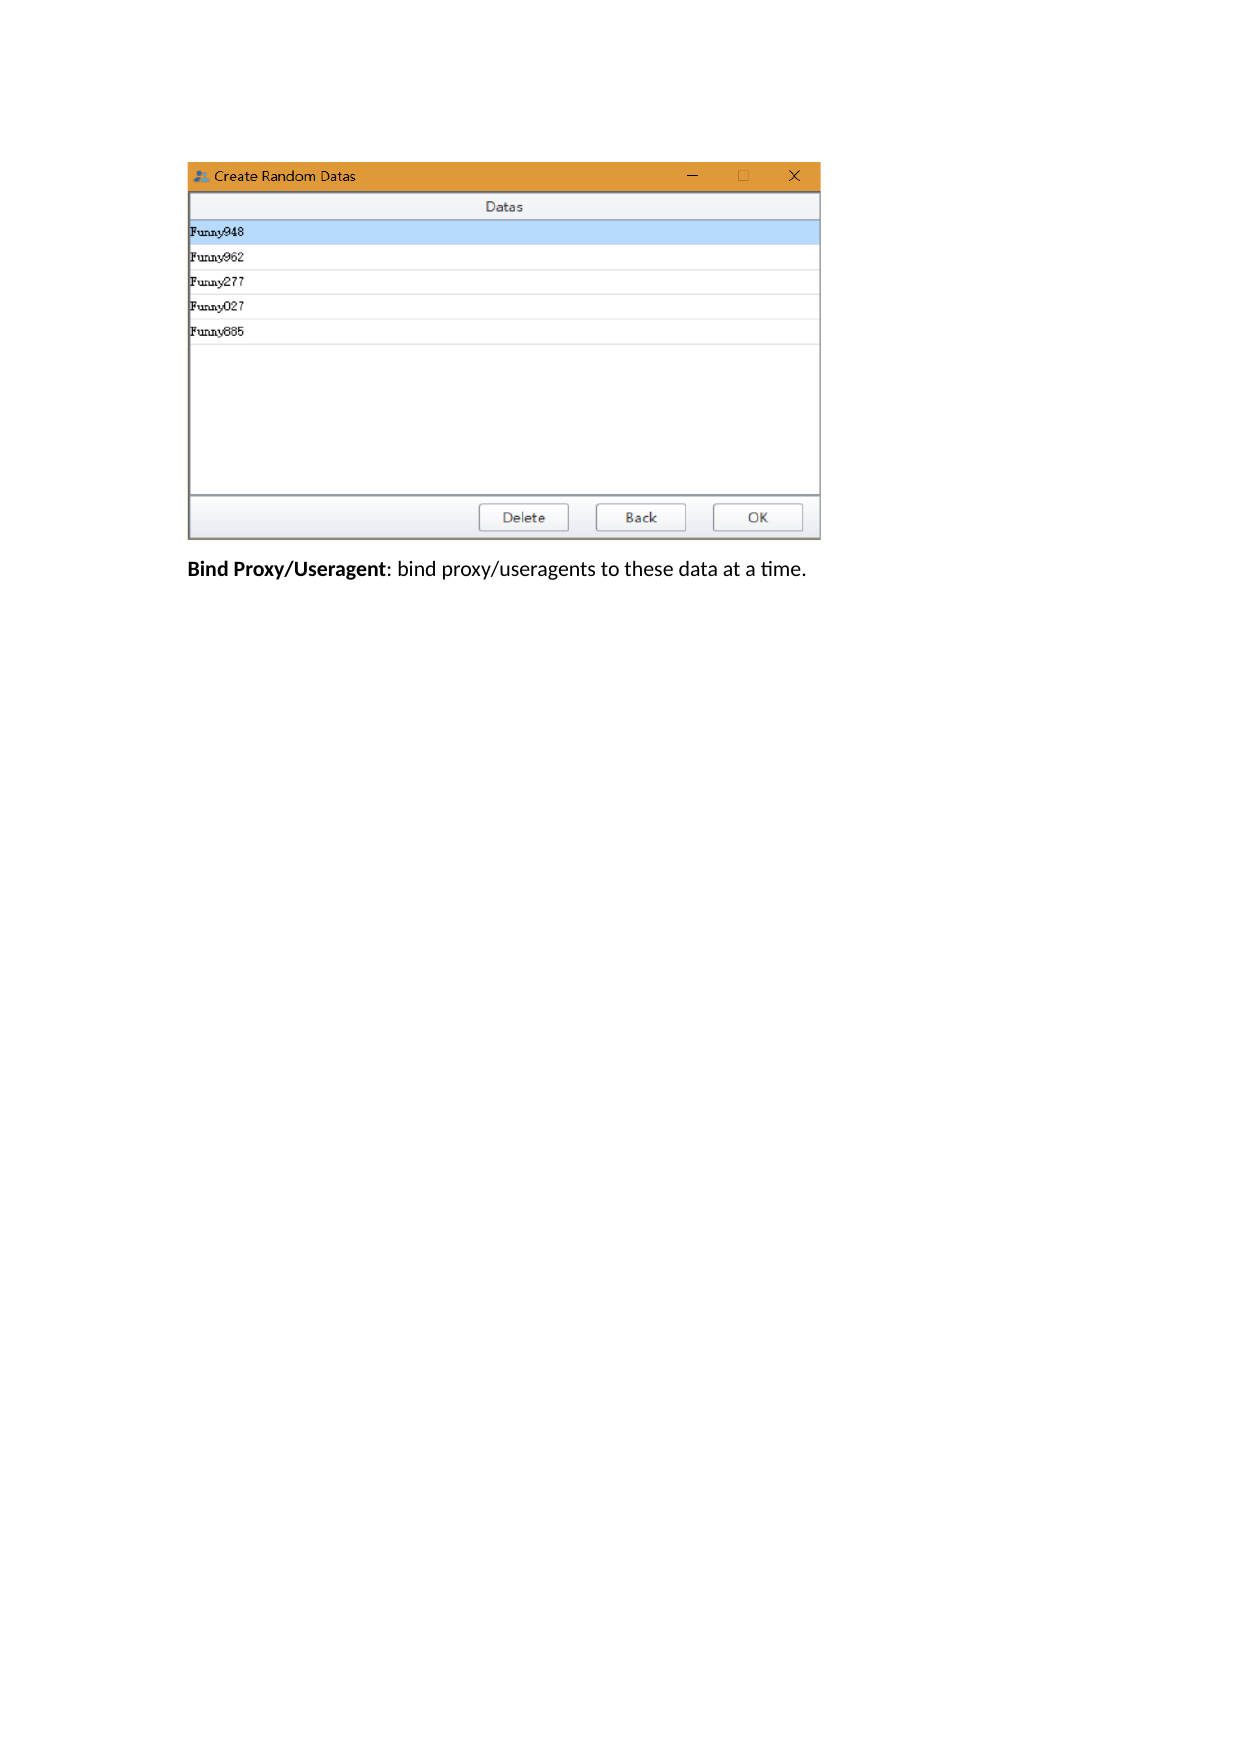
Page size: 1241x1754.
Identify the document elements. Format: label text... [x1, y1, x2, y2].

list Bind Proxy/Useragent: bind proxy/useragents to these data at a time. [187, 552, 1053, 584]
picture [187, 162, 821, 540]
